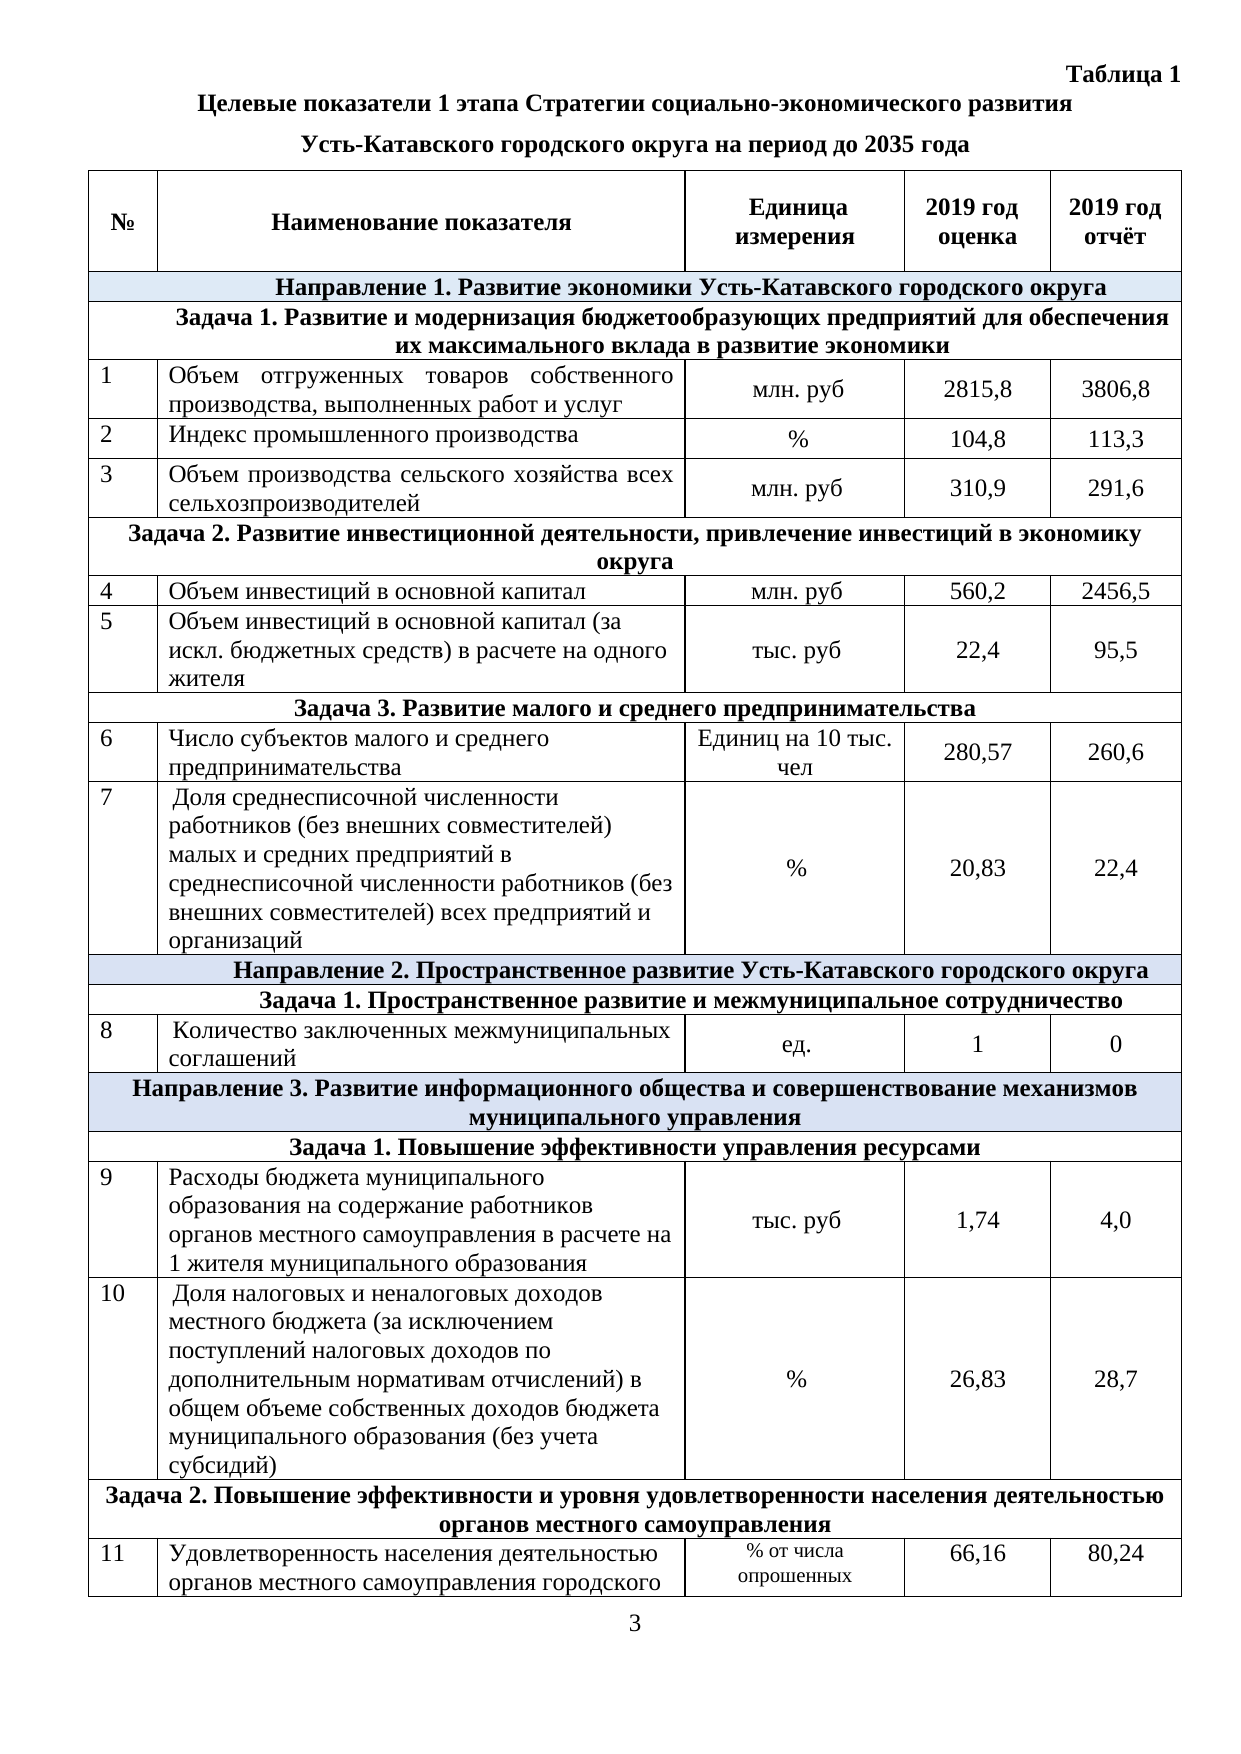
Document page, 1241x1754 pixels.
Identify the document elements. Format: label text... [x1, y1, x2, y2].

table_cell 1 [89, 360, 157, 418]
text Усть-Катавского городского округа на период до 2035 года [89, 129, 1181, 158]
table_cell 3806,8 [1051, 360, 1181, 418]
table_cell Объем производства сельского хозяйства всех сельхозпроизводителей [158, 459, 684, 517]
table_cell 1 [905, 1015, 1050, 1072]
table_cell Число субъектов малого и среднего предпринимательства [158, 723, 684, 781]
table_cell Направление 1. Развитие экономики Усть-Катавского городского округа [89, 272, 1181, 301]
table_cell 5 [89, 606, 157, 692]
table_header 2019 год оценка [905, 171, 1050, 271]
table_cell 26,83 [905, 1278, 1050, 1479]
table_cell 310,9 [905, 459, 1050, 517]
table_cell 4 [89, 576, 157, 605]
table_cell 104,8 [905, 419, 1050, 458]
table_cell % от числа опрошенных [686, 1539, 904, 1596]
table_cell 560,2 [905, 576, 1050, 605]
table_cell Индекс промышленного производства [158, 419, 684, 458]
table_cell 280,57 [905, 723, 1050, 781]
table_cell Задача 2. Развитие инвестиционной деятельности, привлечение инвестиций в экономику округа [89, 518, 1181, 575]
table_cell 95,5 [1051, 606, 1181, 692]
table_cell 2815,8 [905, 360, 1050, 418]
table_header № [89, 171, 157, 271]
table_cell млн. руб [686, 576, 904, 605]
table_cell млн. руб [686, 459, 904, 517]
table_cell тыс. руб [686, 1162, 904, 1277]
table_cell Расходы бюджета муниципального образования на содержание работников органов местного самоуправления в расчете на 1 жителя муниципального образования [158, 1162, 684, 1277]
text Целевые показатели 1 этапа Стратегии социально-экономического развития [89, 88, 1181, 117]
table_cell Задача 2. Повышение эффективности и уровня удовлетворенности населения деятельностью органов местного самоуправления [89, 1480, 1181, 1537]
table_cell 80,24 [1051, 1539, 1181, 1596]
table_cell Задача 1. Повышение эффективности управления ресурсами [89, 1132, 1181, 1161]
table_cell 22,4 [1051, 782, 1181, 954]
table_cell 11 [89, 1539, 157, 1596]
table_cell Доля среднесписочной численности работников (без внешних совместителей) малых и средних предприятий в среднесписочной численности работников (без внешних совместителей) всех предприятий и организаций [158, 782, 684, 954]
table_cell Направление 2. Пространственное развитие Усть-Катавского городского округа [89, 955, 1181, 984]
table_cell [158, 1539, 684, 1596]
table_cell Объем отгруженных товаров собственного производства, выполненных работ и услуг [158, 360, 684, 418]
table_cell % [686, 1278, 904, 1479]
table_cell Доля налоговых и неналоговых доходов местного бюджета (за исключением поступлений налоговых доходов по дополнительным нормативам отчислений) в общем объеме собственных доходов бюджета муниципального образования (без учета субсидий) [158, 1278, 684, 1479]
table_cell Задача 3. Развитие малого и среднего предпринимательства [89, 693, 1181, 722]
table_cell 66,16 [905, 1539, 1050, 1596]
table_cell 8 [89, 1015, 157, 1072]
table_header Наименование показателя [158, 171, 684, 271]
table_cell Задача 1. Пространственное развитие и межмуниципальное сотрудничество [89, 985, 1181, 1014]
table_cell 20,83 [905, 782, 1050, 954]
table_cell ед. [686, 1015, 904, 1072]
table_cell 6 [89, 723, 157, 781]
table_cell 260,6 [1051, 723, 1181, 781]
table_cell 3 [89, 459, 157, 517]
table_cell Количество заключенных межмуниципальных соглашений [158, 1015, 684, 1072]
table_cell Задача 1. Развитие и модернизация бюджетообразующих предприятий для обеспечения их максимального вклада в развитие экономики [89, 302, 1181, 359]
table_cell 2 [89, 419, 157, 458]
table_cell 10 [89, 1278, 157, 1479]
table_cell 1,74 [905, 1162, 1050, 1277]
text Таблица 1 [89, 59, 1181, 88]
table_cell Объем инвестиций в основной капитал (за искл. бюджетных средств) в расчете на одного жителя [158, 606, 684, 692]
table_cell Объем инвестиций в основной капитал [158, 576, 684, 605]
table_cell 2456,5 [1051, 576, 1181, 605]
table_cell 28,7 [1051, 1278, 1181, 1479]
table_cell 291,6 [1051, 459, 1181, 517]
table_cell тыс. руб [686, 606, 904, 692]
table_cell Единиц на 10 тыс. чел [686, 723, 904, 781]
table_header Единица измерения [686, 171, 904, 271]
table_cell 7 [89, 782, 157, 954]
table_cell 0 [1051, 1015, 1181, 1072]
table_cell 4,0 [1051, 1162, 1181, 1277]
table_cell % [686, 782, 904, 954]
table_cell млн. руб [686, 360, 904, 418]
table_cell 22,4 [905, 606, 1050, 692]
table_cell % [686, 419, 904, 458]
table_cell Направление 3. Развитие информационного общества и совершенствование механизмов муниципального управления [89, 1073, 1181, 1131]
table_header 2019 год отчёт [1051, 171, 1181, 271]
table_cell 113,3 [1051, 419, 1181, 458]
table_cell 9 [89, 1162, 157, 1277]
